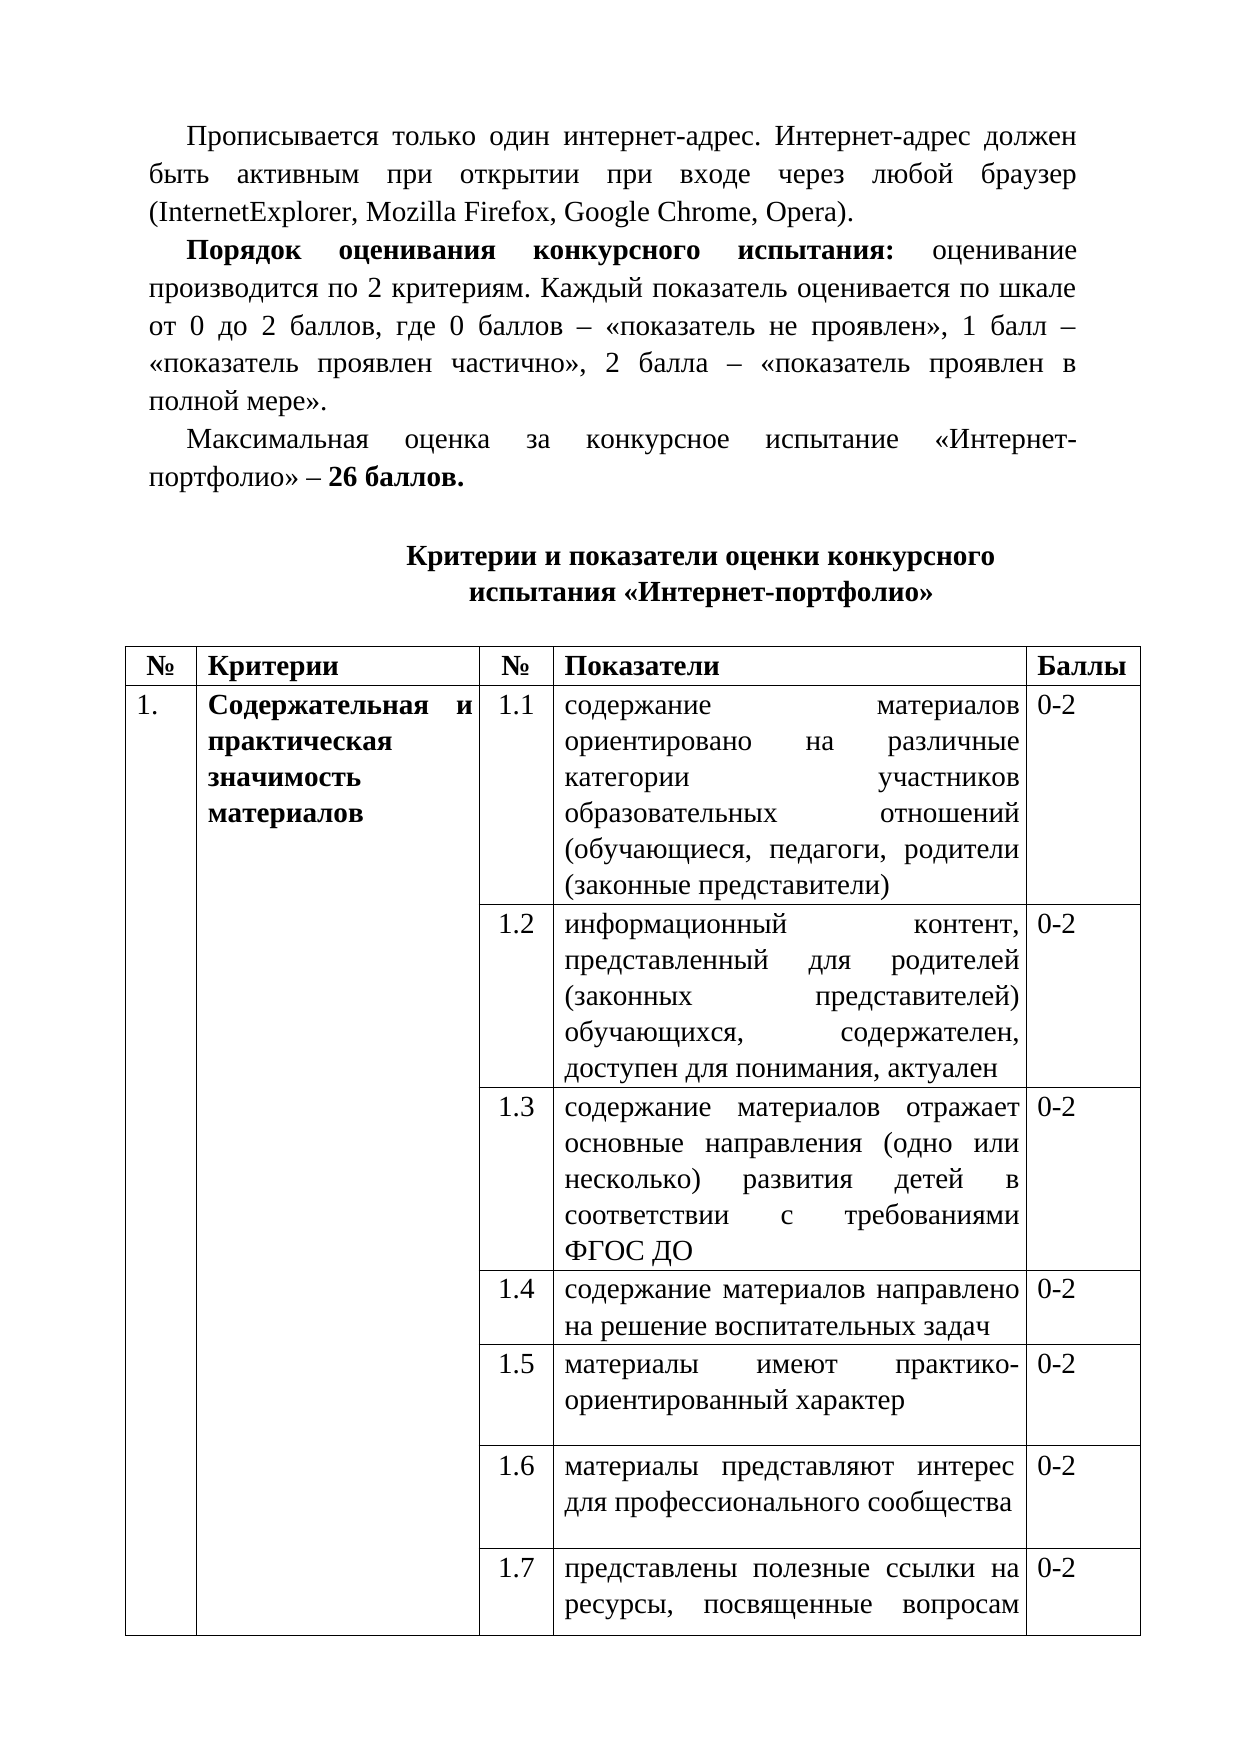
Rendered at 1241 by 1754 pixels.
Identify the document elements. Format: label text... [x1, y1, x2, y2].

table_cell 0-2 [1027, 1088, 1140, 1269]
table_cell материалы имеют практико-ориентированный характер [554, 1345, 1026, 1445]
table_cell материалы представляют интерес для профессионального сообщества [554, 1446, 1026, 1547]
table_cell 1.1 [480, 686, 553, 904]
table_cell 1. [126, 686, 196, 1635]
table_header Критерии [197, 647, 479, 684]
table_cell 1.4 [480, 1271, 553, 1344]
table_cell 0-2 [1027, 1549, 1140, 1635]
table_cell 1.6 [480, 1446, 553, 1547]
table_header № [126, 647, 196, 684]
table_cell 1.5 [480, 1345, 553, 1445]
table_cell содержание материалов отражает основные направления (одно или несколько) развития детей в соответствии с требованиями ФГОС ДО [554, 1088, 1026, 1269]
table_header Баллы [1027, 647, 1140, 684]
table_cell 0-2 [1027, 1345, 1140, 1445]
table_cell Содержательная и практическая значимость материалов [197, 686, 479, 1635]
table_cell содержание материалов ориентировано на различные категории участников образовательных отношений (обучающиеся, педагоги, родители (законные представители) [554, 686, 1026, 904]
table_cell 0-2 [1027, 1446, 1140, 1547]
table_cell 0-2 [1027, 686, 1140, 904]
table_cell информационный контент, представленный для родителей (законных представителей) обучающихся, содержателен, доступен для понимания, актуален [554, 905, 1026, 1087]
text Порядок оценивания конкурсного испытания: оценивание производится по 2 критериям. Каждый показатель оценивается по шкале от 0 до 2 баллов, где 0 баллов – «показатель не проявлен», 1 балл – «показатель проявлен частично», 2 балла – «показатель проявлен в полной мере». [149, 232, 1077, 417]
table_cell 0-2 [1027, 1271, 1140, 1344]
table_header № [480, 647, 553, 684]
table_cell 0-2 [1027, 905, 1140, 1087]
text Максимальная оценка за конкурсное испытание «Интернет-портфолио» – 26 баллов. [149, 422, 1077, 493]
table_header Показатели [554, 647, 1026, 684]
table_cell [554, 1549, 1026, 1635]
table_cell содержание материалов направлено на решение воспитательных задач [554, 1271, 1026, 1344]
table_cell 1.7 [480, 1549, 553, 1635]
table_cell 1.3 [480, 1088, 553, 1269]
subtitle Критерии и показатели оценки конкурсного испытания «Интернет-портфолио» [329, 538, 1072, 607]
text Прописывается только один интернет-адрес. Интернет-адрес должен быть активным при открытии при входе через любой браузер (InternetExplorer, Mozilla Firefox, Google Chrome, Opera). [149, 118, 1077, 227]
table_cell 1.2 [480, 905, 553, 1087]
